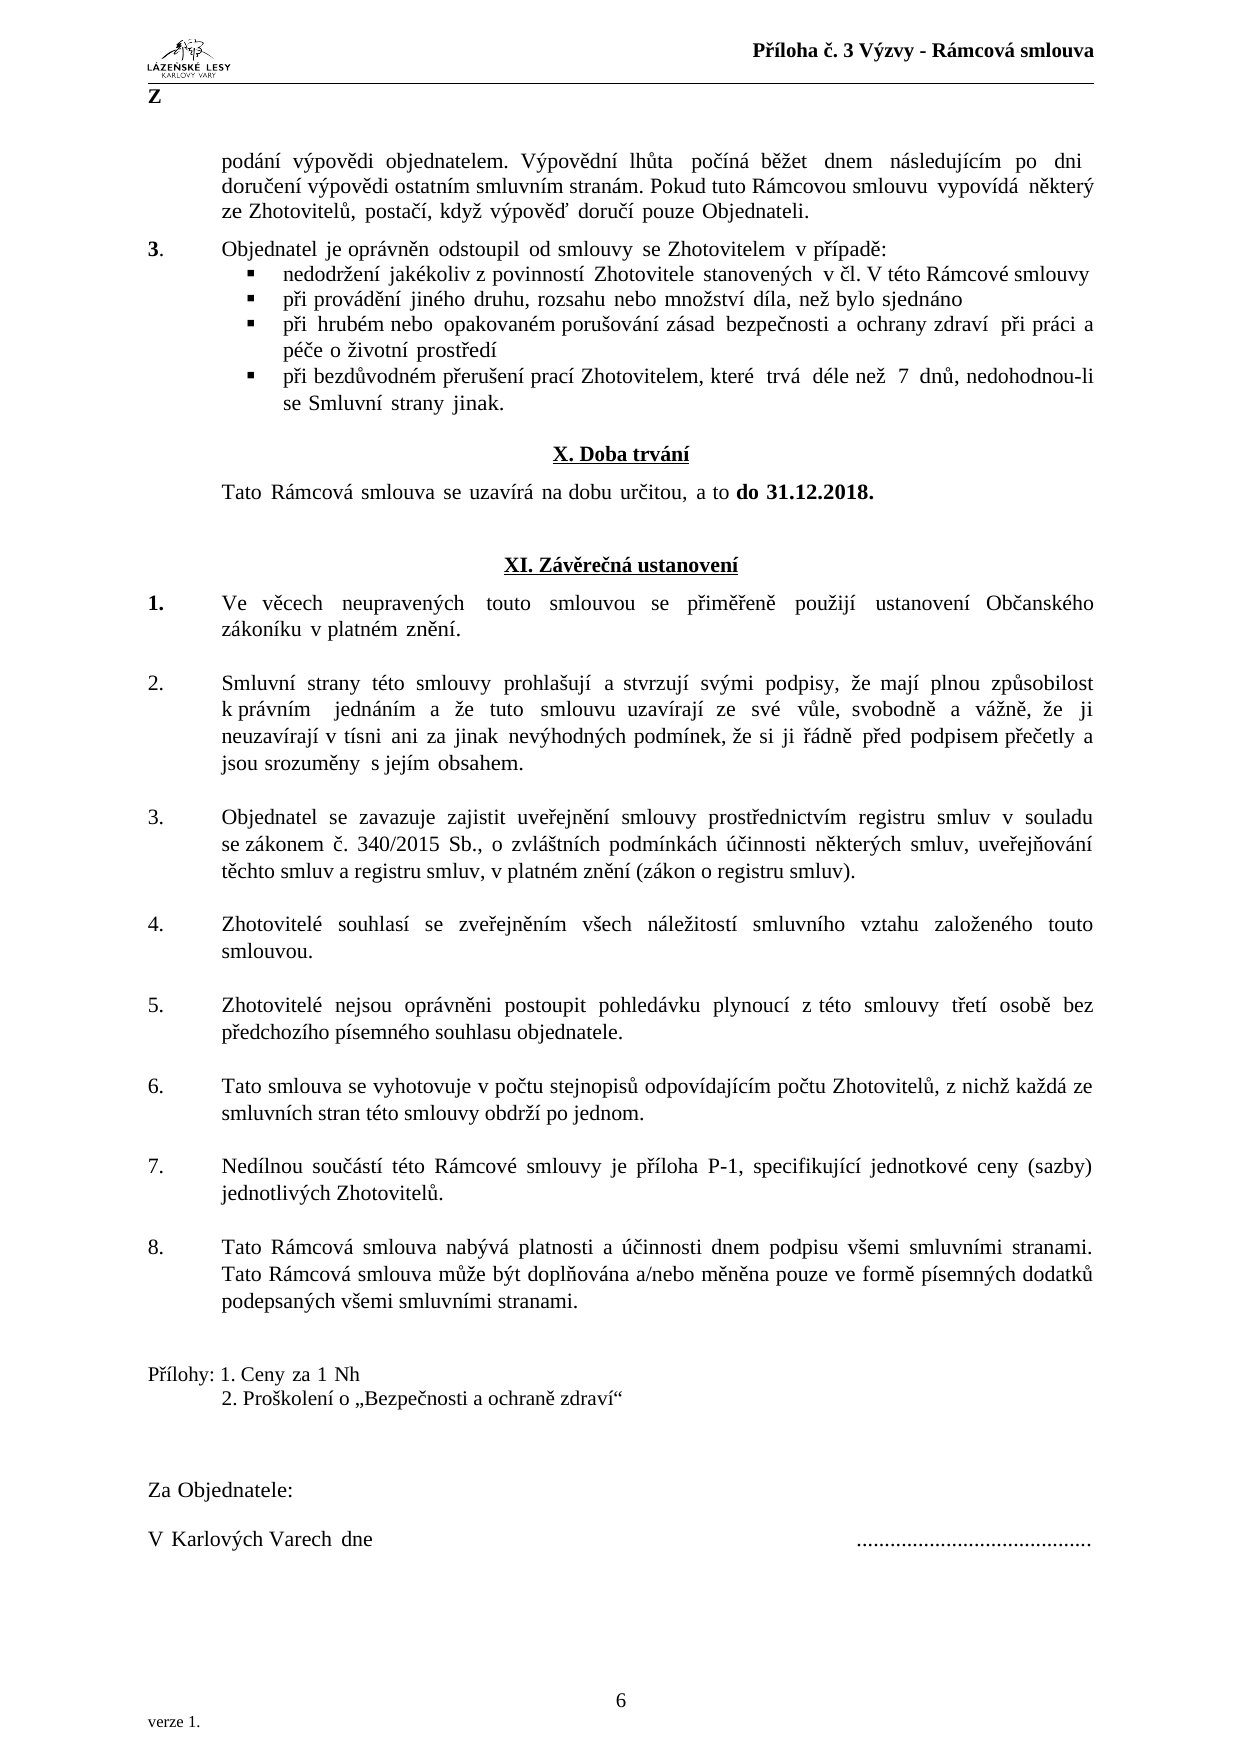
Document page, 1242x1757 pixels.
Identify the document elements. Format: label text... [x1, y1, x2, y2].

list při provádění jiného druhu, rozsahu nebo množství díla, než bylo sjednáno [246, 286, 1094, 311]
text 2. Smluvní strany této smlouvy prohlašují a stvrzují svými podpisy, že mají plnou způsobilost k právním jednáním a že tuto smlouvu uzavírají ze své vůle, svobodně a vážně, že ji neuzavírají v tísni ani za jinak nevýhodných podmínek, že si ji řádně před podpisem přečetly a jsou srozuměny s jejím obsahem. [148, 668, 1094, 776]
text X. Doba trvání [148, 441, 1094, 466]
picture [147, 39, 231, 78]
text 1. Ve věcech neupravených touto smlouvou se přiměřeně použijí ustanovení Občanského zákoníku v platném znění. [148, 590, 1094, 641]
text 5. Zhotovitelé nejsou oprávněni postoupit pohledávku plynoucí z této smlouvy třetí osobě bez předchozího písemného souhlasu objednatele. [148, 991, 1094, 1045]
text XI. Závěrečná ustanovení [148, 552, 1094, 577]
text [148, 148, 1094, 223]
text Tato Rámcová smlouva se uzavírá na dobu určitou, a to do 31.12.2018. [148, 479, 1094, 504]
text 6. Tato smlouva se vyhotovuje v počtu stejnopisů odpovídajícím počtu Zhotovitelů, z nichž každá ze smluvních stran této smlouvy obdrží po jednom. [148, 1072, 1094, 1125]
text V Karlových Varech dne [148, 1526, 1094, 1552]
text Přílohy: 1. Ceny za 1 Nh [148, 1362, 1094, 1386]
text 3. Objednatel se zavazuje zajistit uveřejnění smlouvy prostřednictvím registru smluv v souladu se zákonem č. 340/2015 Sb., o zvláštních podmínkách účinnosti některých smluv, uveřejňování těchto smluv a registru smluv, v platném znění (zákon o registru smluv). [148, 803, 1094, 883]
text 7. Nedílnou součástí této Rámcové smlouvy je příloha P-1, specifikující jednotkové ceny (sazby) jednotlivých Zhotovitelů. [148, 1152, 1094, 1206]
text 8. Tato Rámcová smlouva nabývá platnosti a účinnosti dnem podpisu všemi smluvními stranami. Tato Rámcová smlouva může být doplňována a/nebo měněna pouze ve formě písemných dodatků podepsaných všemi smluvními stranami. [148, 1233, 1094, 1313]
list při bezdůvodném přerušení prací Zhotovitelem, které trvá déle než 7 dnů, nedohodnou-li se Smluvní strany jinak. [246, 363, 1094, 415]
text 2. Proškolení o „Bezpečnosti a ochraně zdraví“ [148, 1386, 1094, 1410]
list při hrubém nebo opakovaném porušování zásad bezpečnosti a ochrany zdraví při práci a péče o životní prostředí [246, 311, 1094, 362]
text 4. Zhotovitelé souhlasí se zveřejněním všech náležitostí smluvního vztahu založeného touto smlouvou. [148, 910, 1094, 964]
text 3. Objednatel je oprávněn odstoupil od smlouvy se Zhotovitelem v případě: [148, 236, 1094, 261]
list nedodržení jakékoliv z povinností Zhotovitele stanovených v čl. V této Rámcové smlouvy [246, 261, 1094, 286]
text Za Objednatele: [148, 1481, 1094, 1501]
